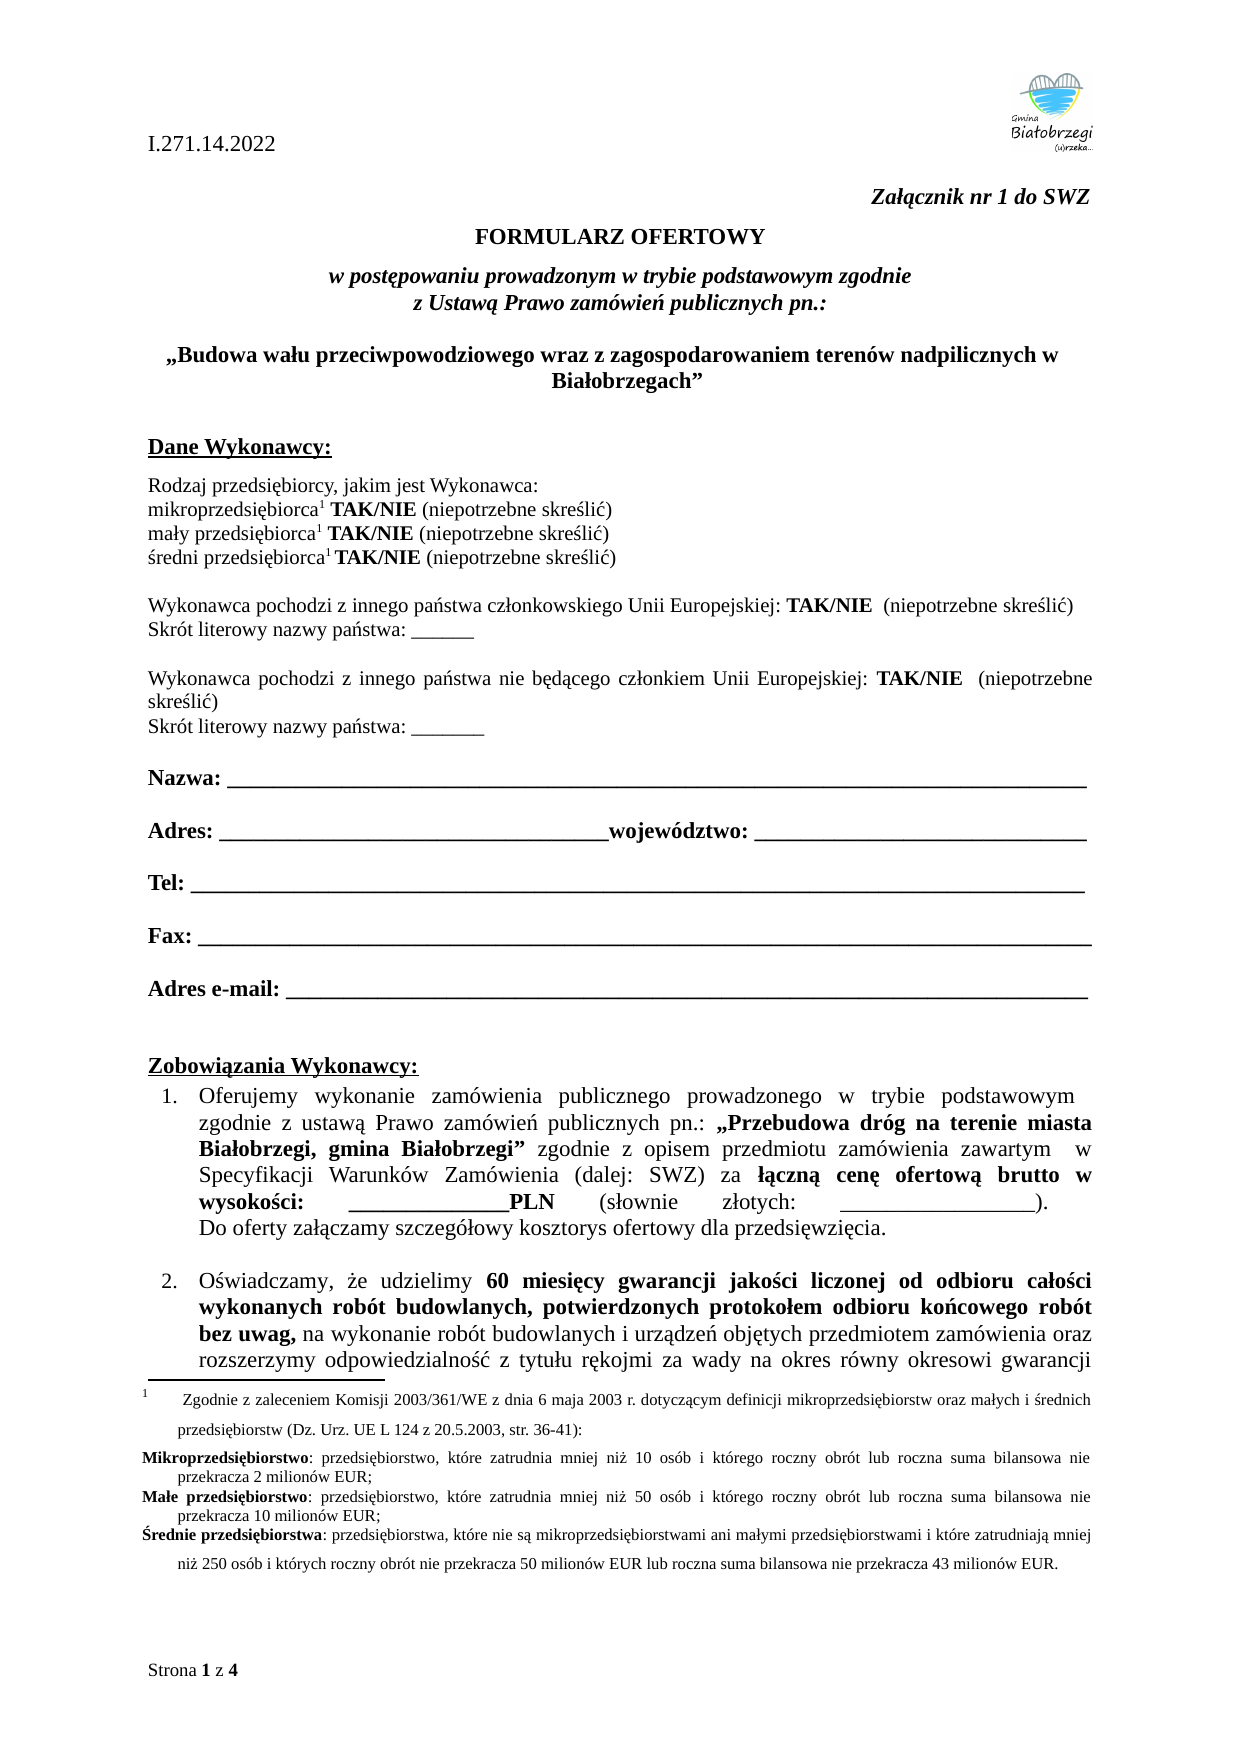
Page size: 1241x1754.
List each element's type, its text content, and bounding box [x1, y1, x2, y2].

picture [1012, 73, 1093, 152]
text „Budowa wału przeciwpowodziowego wraz z zagospodarowaniem terenów nadpilicznych w Białobrzegach” [162, 341, 1062, 394]
text Skrót literowy nazwy państwa: _______ [148, 713, 1093, 738]
text Adres: __________________________________województwo: _____________________________ [148, 817, 1093, 843]
text FORMULARZ OFERTOWY [148, 223, 1093, 249]
text Wykonawca pochodzi z innego państwa członkowskiego Unii Europejskiej: TAK/NIE (niepotrzebne skreślić) [148, 593, 1093, 617]
list Oferujemy wykonanie zamówienia publicznego prowadzonego w trybie podstawowym zgodnie z ustawą Prawo zamówień publicznych pn.: „Przebudowa dróg na terenie miasta Białobrzegi, gmina Białobrzegi” zgodnie z opisem przedmiotu zamówienia zawartym w Specyfikacji Warunków Zamówienia (dalej: SWZ) za łączną cenę ofertową brutto w wysokości: ______________PLN (słownie złotych: _________________). Do oferty załączamy szczegółowy kosztorys ofertowy dla przedsięwzięcia. [161, 1082, 1093, 1241]
text Zobowiązania Wykonawcy: [148, 1052, 1093, 1078]
text Fax: ______________________________________________________________________________ [148, 922, 1093, 948]
list mały przedsiębiorca1 TAK/NIE (niepotrzebne skreślić) [148, 521, 1093, 545]
text Dane Wykonawcy: [148, 433, 1093, 460]
text Adres e-mail: ______________________________________________________________________ [148, 975, 1093, 1001]
text Wykonawca pochodzi z innego państwa nie będącego członkiem Unii Europejskiej: TAK/NIE (niepotrzebne skreślić) [148, 665, 1093, 713]
text Nazwa: ___________________________________________________________________________ [148, 764, 1093, 790]
text z Ustawą Prawo zamówień publicznych pn.: [148, 288, 1093, 315]
text Rodzaj przedsiębiorcy, jakim jest Wykonawca: [148, 473, 1093, 497]
text Załącznik nr 1 do SWZ [871, 183, 1093, 209]
text Tel: ______________________________________________________________________________ [148, 869, 1093, 896]
text Skrót literowy nazwy państwa: ______ [148, 617, 1093, 641]
list średni przedsiębiorca1 TAK/NIE (niepotrzebne skreślić) [148, 545, 1093, 569]
list mikroprzedsiębiorca TAK/NIE (niepotrzebne skreślić) [148, 497, 1093, 521]
text w postępowaniu prowadzonym w trybie podstawowym zgodnie [148, 262, 1093, 288]
